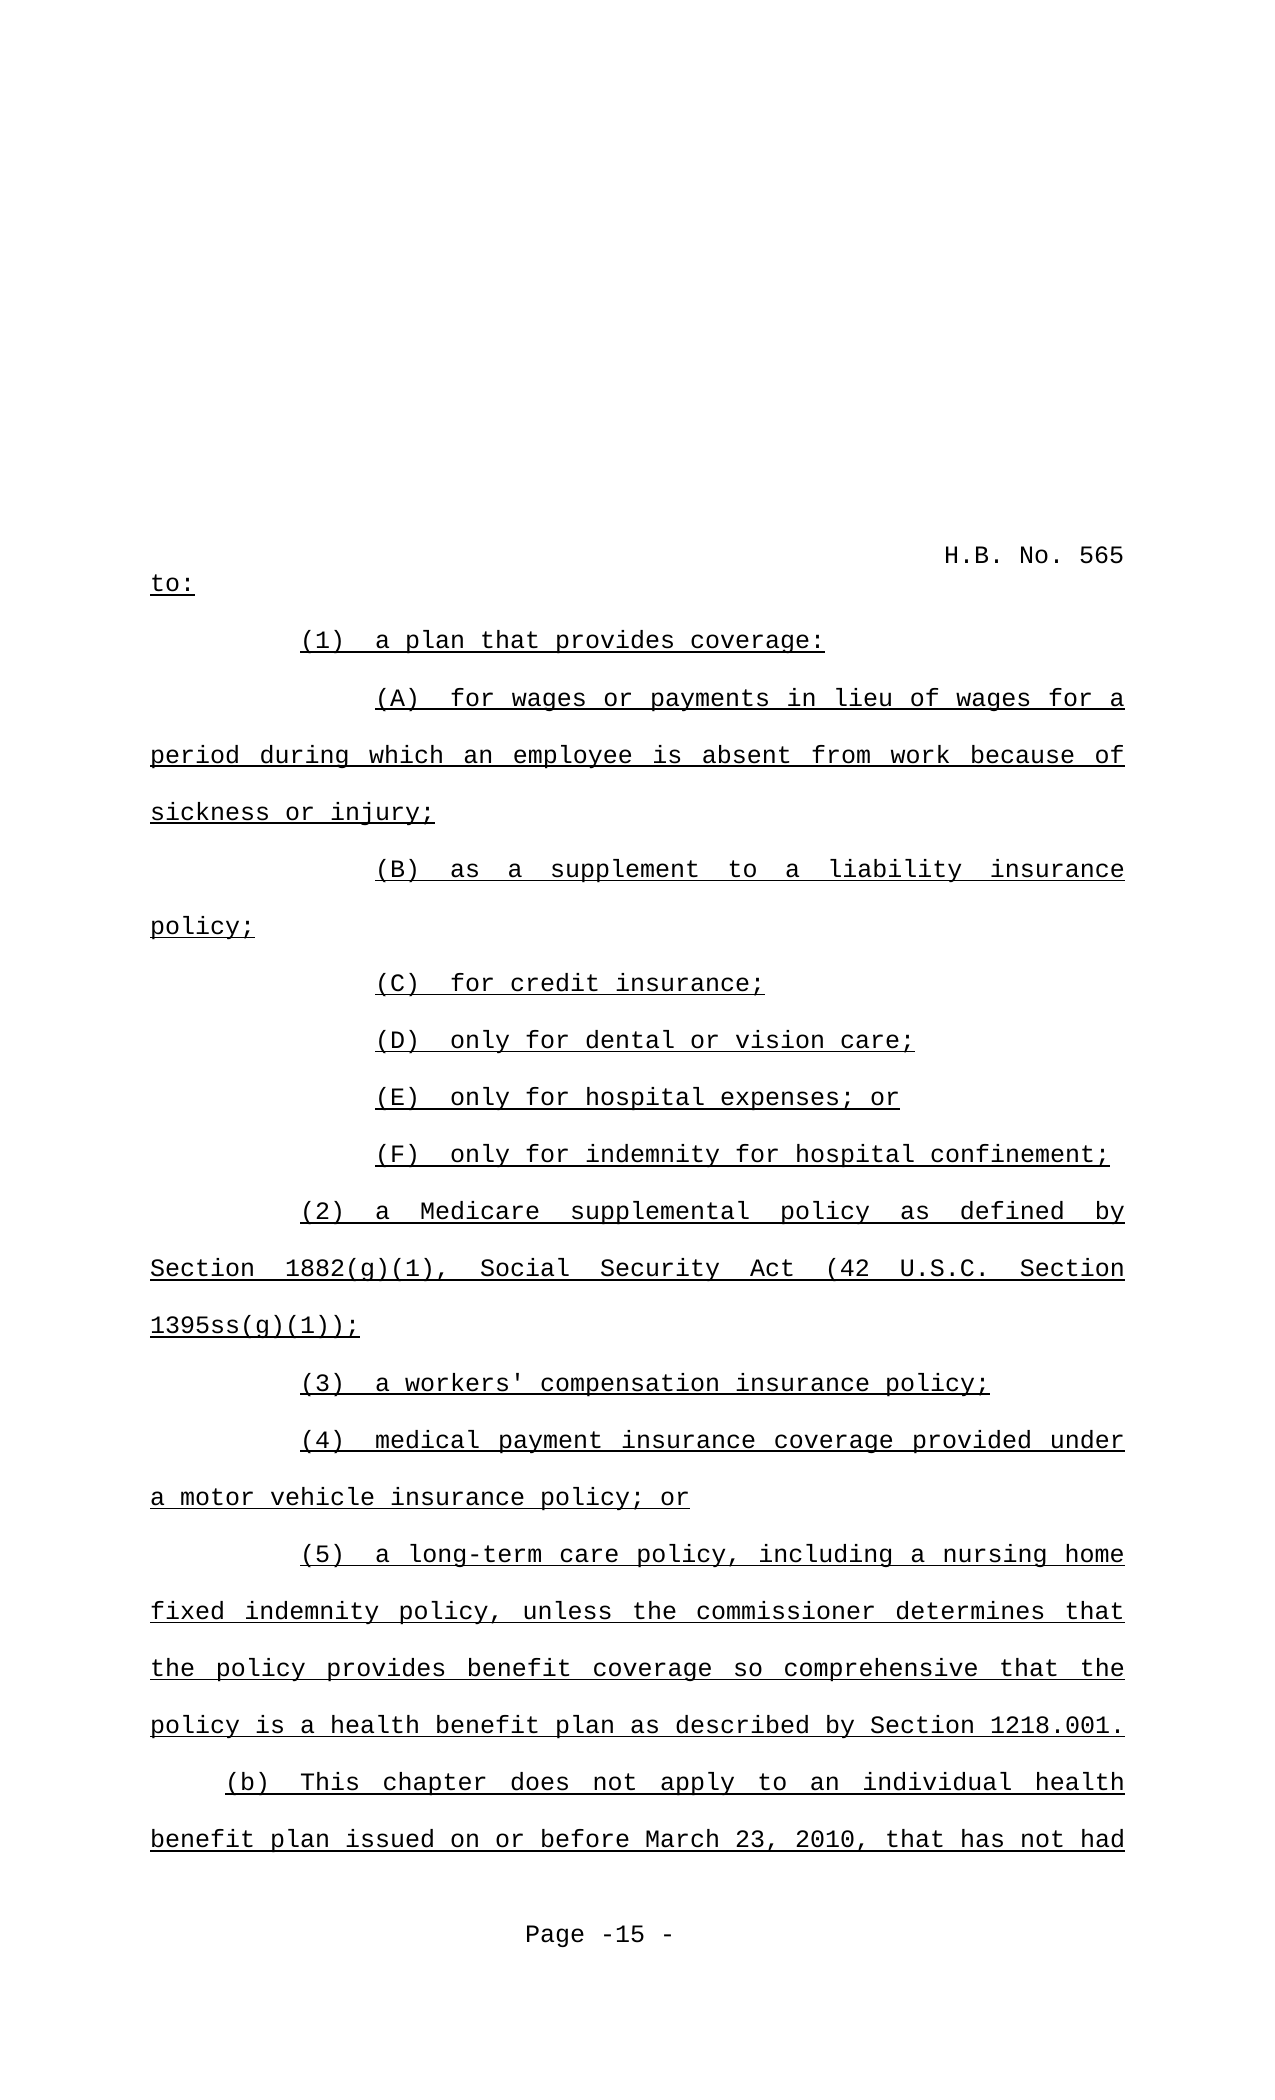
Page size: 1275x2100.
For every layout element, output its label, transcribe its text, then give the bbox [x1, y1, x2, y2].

text (2) a Medicare supplemental policy as defined by Section 1882(g)(1), Social Security Act (42 U.S.C. Section 1395ss(g)(1)); [150, 1281, 1125, 1341]
text (A) for wages or payments in lieu of wages for a period during which an employee is absent from work because of sickness or injury; [150, 685, 1125, 765]
text (B) as a supplement to a liability insurance policy; [150, 856, 1125, 942]
text (5) a long-term care policy, including a nursing home fixed indemnity policy, unless the commissioner determines that the policy provides benefit coverage so comprehensive that the policy is a health benefit plan as described by Section 1218.001. [150, 1541, 1125, 1622]
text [150, 1769, 1125, 1850]
text (5) a long-term care policy, including a nursing home fixed indemnity policy, unless the commissioner determines that the policy provides benefit coverage so comprehensive that the policy is a health benefit plan as described by Section 1218.001. [150, 1623, 1125, 1679]
text (4) medical payment insurance coverage provided under a motor vehicle insurance policy; or [150, 1427, 1125, 1513]
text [150, 571, 1125, 599]
text (D) only for dental or vision care; [150, 1027, 1125, 1056]
text (C) for credit insurance; [150, 970, 1125, 999]
text (5) a long-term care policy, including a nursing home fixed indemnity policy, unless the commissioner determines that the policy provides benefit coverage so comprehensive that the policy is a health benefit plan as described by Section 1218.001. [150, 1680, 1125, 1736]
text (1) a plan that provides coverage: [150, 628, 1125, 656]
text (3) a workers' compensation insurance policy; [150, 1370, 1125, 1398]
text (2) a Medicare supplemental policy as defined by Section 1882(g)(1), Social Security Act (42 U.S.C. Section 1395ss(g)(1)); [150, 1199, 1125, 1279]
text (F) only for indemnity for hospital confinement; [150, 1142, 1125, 1170]
text (E) only for hospital expenses; or [150, 1084, 1125, 1113]
text (A) for wages or payments in lieu of wages for a period during which an employee is absent from work because of sickness or injury; [150, 767, 1125, 828]
